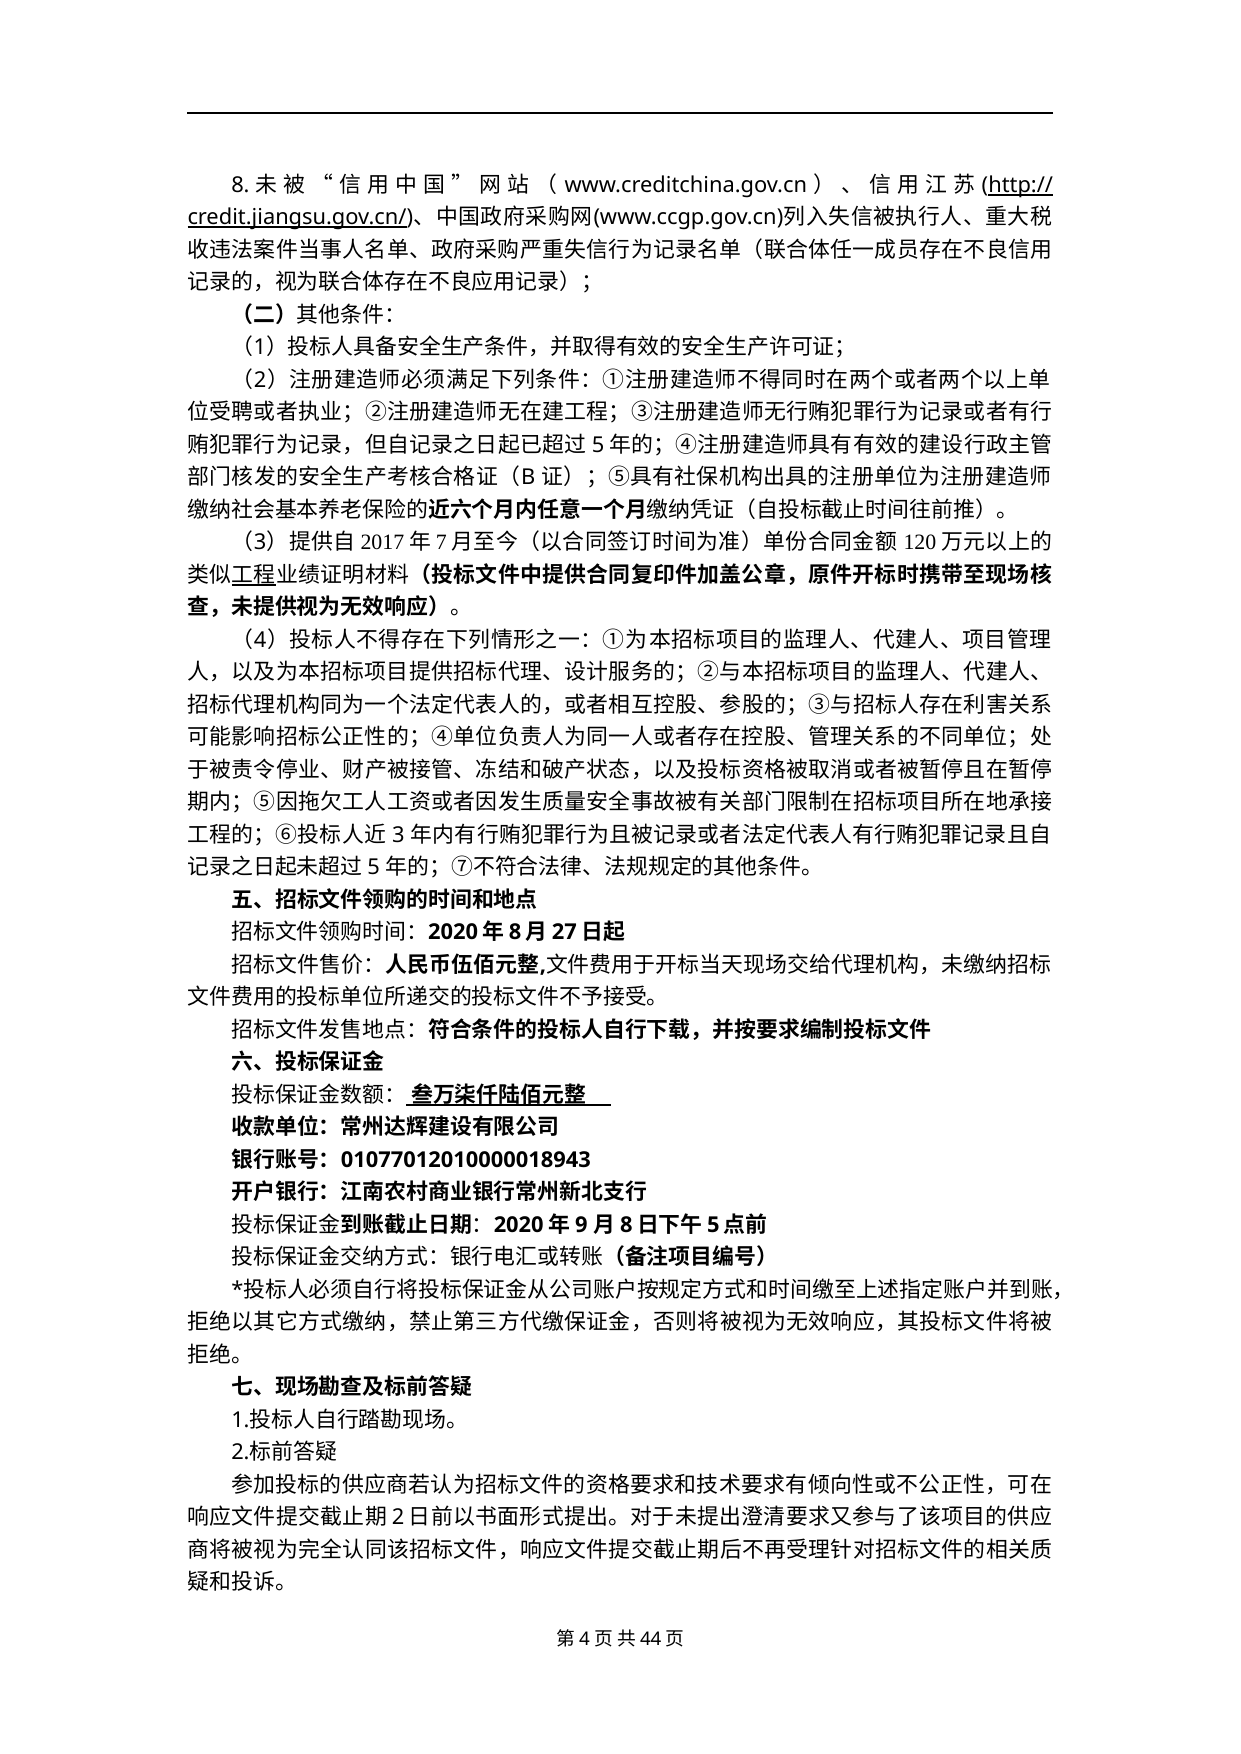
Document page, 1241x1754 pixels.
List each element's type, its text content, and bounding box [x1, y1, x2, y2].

text 收款单位：常州达辉建设有限公司 [187, 1109, 1053, 1141]
text *投标人必须自行将投标保证金从公司账户按规定方式和时间缴至上述指定账户并到账，拒绝以其它方式缴纳，禁止第三方代缴保证金，否则将被视为无效响应，其投标文件将被拒绝。 [187, 1271, 1053, 1369]
text 投标保证金到账截止日期：2020年 9 月 8日下午5点前 [187, 1206, 1053, 1239]
text 1.投标人自行踏勘现场。 [187, 1401, 1053, 1434]
text 招标文件发售地点：符合条件的投标人自行下载，并按要求编制投标文件 [187, 1011, 1053, 1044]
text 投标保证金交纳方式：银行电汇或转账（备注项目编号） [187, 1239, 1053, 1271]
text 8.未被“信用中国”网站（www.creditchina.gov.cn）、信用江苏(http://credit.jiangsu.gov.cn/)、中国政府采购网(www.ccgp.gov.cn)列入失信被执行人、重大税收违法案件当事人名单、政府采购严重失信行为记录名单（联合体任一成员存在不良信用记录的，视为联合体存在不良应用记录）； [187, 166, 1053, 296]
text 七、现场勘查及标前答疑 [187, 1369, 1053, 1401]
text （4）投标人不得存在下列情形之一：①为本招标项目的监理人、代建人、项目管理人，以及为本招标项目提供招标代理、设计服务的；②与本招标项目的监理人、代建人、招标代理机构同为一个法定代表人的，或者相互控股、参股的；③与招标人存在利害关系可能影响招标公正性的；④单位负责人为同一人或者存在控股、管理关系的不同单位；处于被责令停业、财产被接管、冻结和破产状态，以及投标资格被取消或者被暂停且在暂停期内；⑤因拖欠工人工资或者因发生质量安全事故被有关部门限制在招标项目所在地承接工程的；⑥投标人近 3 年内有行贿犯罪行为且被记录或者法定代表人有行贿犯罪记录且自记录之日起未超过 5 年的；⑦不符合法律、法规规定的其他条件。 [187, 621, 1053, 881]
text （3）提供自2017年7月至今（以合同签订时间为准）单份合同金额120万元以上的类似工程业绩证明材料（投标文件中提供合同复印件加盖公章，原件开标时携带至现场核查，未提供视为无效响应）。 [187, 524, 1053, 621]
text 五、招标文件领购的时间和地点 [187, 881, 1053, 914]
text 六、投标保证金 [187, 1044, 1053, 1076]
text 参加投标的供应商若认为招标文件的资格要求和技术要求有倾向性或不公正性，可在响应文件提交截止期2日前以书面形式提出。对于未提出澄清要求又参与了该项目的供应商将被视为完全认同该招标文件，响应文件提交截止期后不再受理针对招标文件的相关质疑和投诉。 [187, 1466, 1053, 1596]
text 投标保证金数额： 叁万柒仟陆佰元整 [187, 1076, 1053, 1109]
text 开户银行：江南农村商业银行常州新北支行 [187, 1174, 1053, 1206]
text 招标文件售价：人民币伍佰元整,文件费用于开标当天现场交给代理机构，未缴纳招标文件费用的投标单位所递交的投标文件不予接受。 [187, 946, 1053, 1011]
text 银行账号：01077012010000018943 [187, 1141, 1053, 1174]
text 2.标前答疑 [187, 1434, 1053, 1466]
text （1）投标人具备安全生产条件，并取得有效的安全生产许可证； [187, 329, 1053, 361]
text 招标文件领购时间：2020年8月27日起 [187, 914, 1053, 946]
text （二）其他条件： [231, 296, 1053, 329]
text （2）注册建造师必须满足下列条件：①注册建造师不得同时在两个或者两个以上单位受聘或者执业；②注册建造师无在建工程；③注册建造师无行贿犯罪行为记录或者有行贿犯罪行为记录，但自记录之日起已超过5年的；④注册建造师具有有效的建设行政主管部门核发的安全生产考核合格证（B 证）；⑤具有社保机构出具的注册单位为注册建造师缴纳社会基本养老保险的近六个月内任意一个月缴纳凭证（自投标截止时间往前推）。 [187, 361, 1053, 524]
